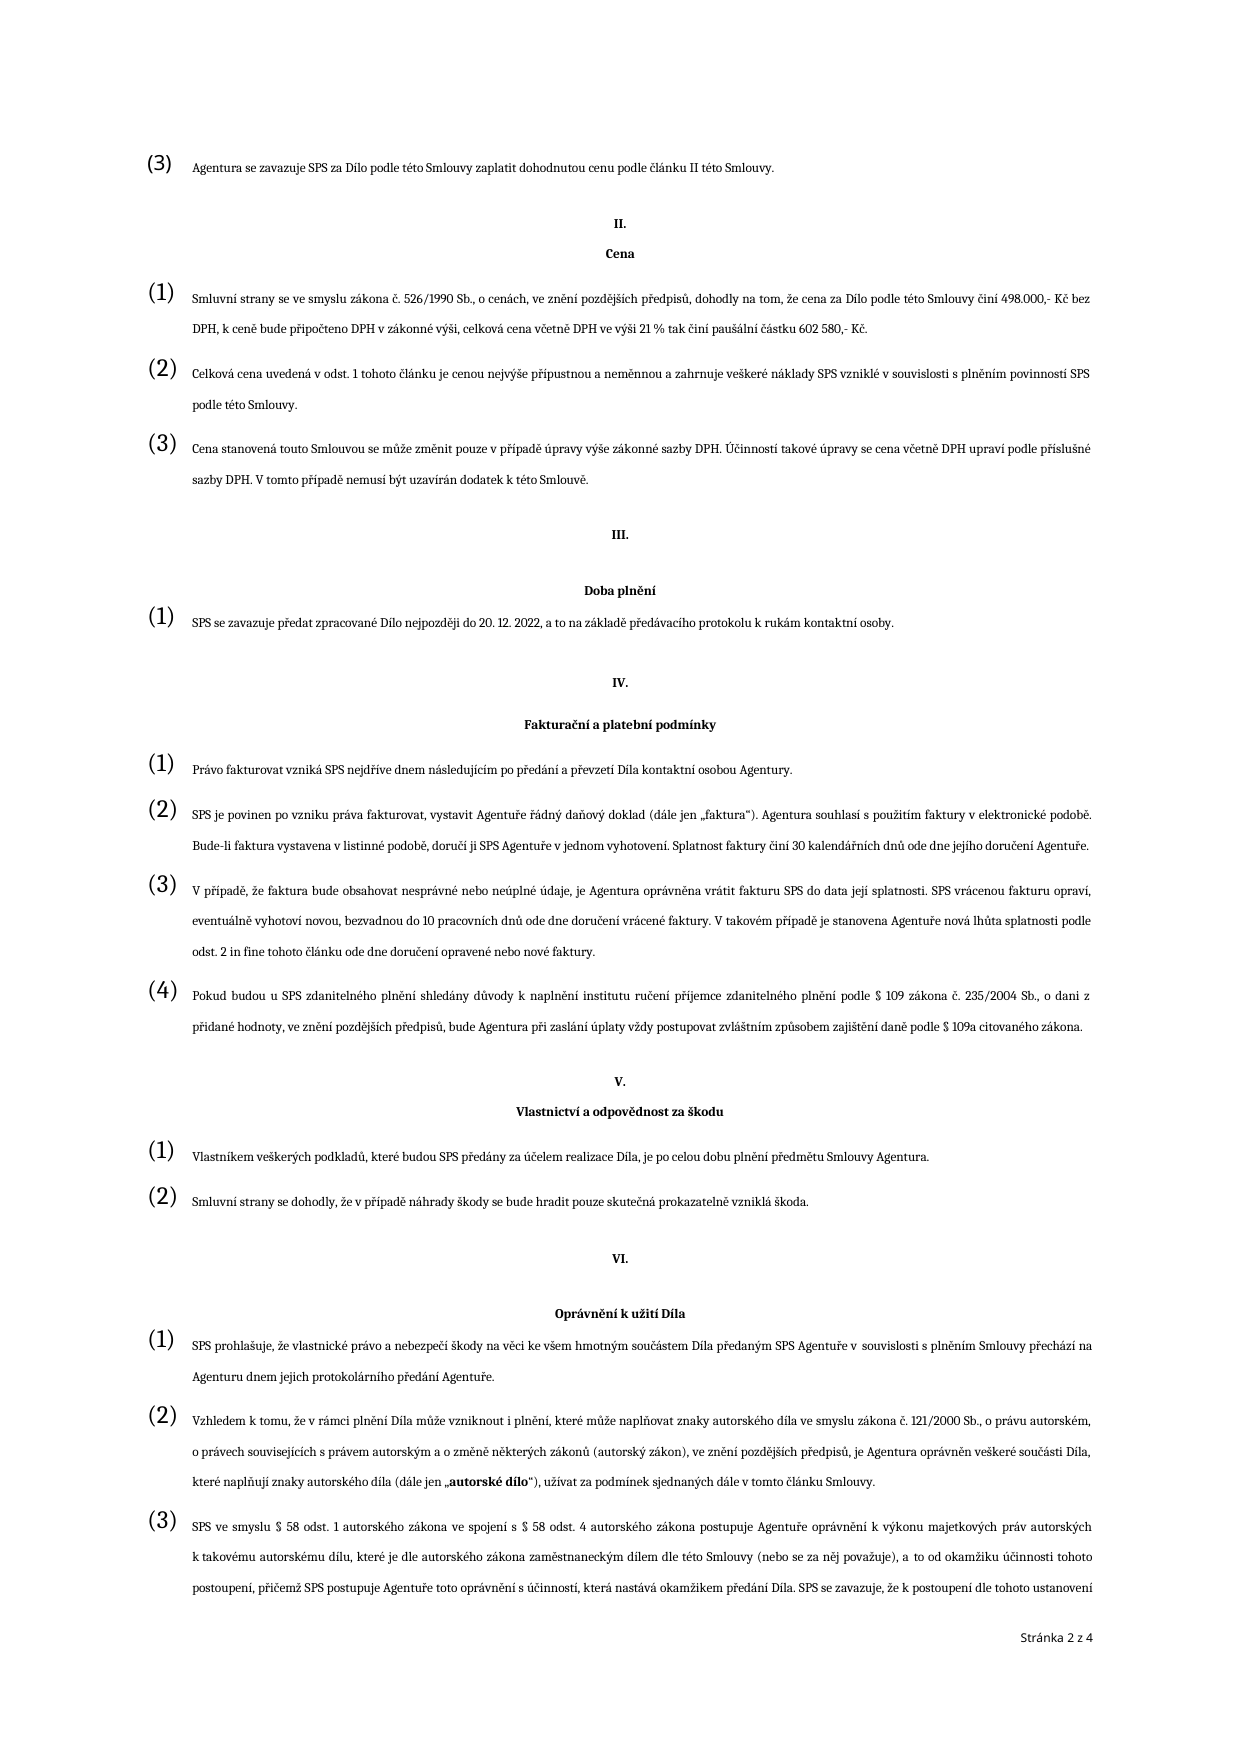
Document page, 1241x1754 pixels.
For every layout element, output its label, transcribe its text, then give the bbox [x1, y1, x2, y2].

text III. [147, 517, 1093, 543]
list Smluvní strany se ve smyslu zákona č. 526/1990 Sb., o cenách, ve znění pozdějších předpisů, dohodly na tom, že cena za Dílo podle této Smlouvy činí 498.000,- Kč bez DPH, k ceně bude připočteno DPH v zákonné výši, celková cena včetně DPH ve výši 21 % tak činí paušální částku 602 580,- Kč. [147, 278, 1093, 337]
text Fakturační a platební podmínky [147, 707, 1093, 733]
list SPS je povinen po vzniku práva fakturovat, vystavit Agentuře řádný daňový doklad (dále jen „faktura“). Agentura souhlasí s použitím faktury v elektronické podobě. Bude-li faktura vystavena v listinné podobě, doručí ji SPS Agentuře v jednom vyhotovení. Splatnost faktury činí 30 kalendářních dnů ode dne jejího doručení Agentuře. [147, 795, 1093, 854]
list Pokud budou u SPS zdanitelného plnění shledány důvody k naplnění institutu ručení příjemce zdanitelného plnění podle § 109 zákona č. 235/2004 Sb., o dani z přidané hodnoty, ve znění pozdějších předpisů, bude Agentura při zaslání úplaty vždy postupovat zvláštním způsobem zajištění daně podle § 109a citovaného zákona. [147, 976, 1093, 1034]
list Agentura se zavazuje SPS za Dílo podle této Smlouvy zaplatit dohodnutou cenu podle článku II této Smlouvy. [147, 148, 1093, 176]
list SPS se zavazuje předat zpracované Dílo nejpozději do 20. 12. 2022, a to na základě předávacího protokolu k rukám kontaktní osoby. [147, 602, 1093, 631]
text V. [147, 1063, 1093, 1090]
list Celková cena uvedená v odst. 1 tohoto článku je cenou nejvýše přípustnou a neměnnou a zahrnuje veškeré náklady SPS vzniklé v souvislosti s plněním povinností SPS podle této Smlouvy. [147, 353, 1093, 412]
text Vlastnictví a odpovědnost za škodu [147, 1094, 1093, 1120]
text IV. [147, 664, 1093, 690]
list Vlastníkem veškerých podkladů, které budou SPS předány za účelem realizace Díla, je po celou dobu plnění předmětu Smlouvy Agentura. [147, 1136, 1093, 1165]
list Vzhledem k tomu, že v rámci plnění Díla může vzniknout i plnění, které může naplňovat znaky autorského díla ve smyslu zákona č. 121/2000 Sb., o právu autorském, o právech souvisejících s právem autorským a o změně některých zákonů (autorský zákon), ve znění pozdějších předpisů, je Agentura oprávněn veškeré součásti Díla, které naplňují znaky autorského díla (dále jen „autorské dílo“), užívat za podmínek sjednaných dále v tomto článku Smlouvy. [147, 1401, 1093, 1490]
list Právo fakturovat vzniká SPS nejdříve dnem následujícím po předání a převzetí Díla kontaktní osobou Agentury. [147, 749, 1093, 778]
text VI. [147, 1240, 1093, 1266]
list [147, 1506, 1093, 1595]
text Oprávnění k užití Díla [147, 1295, 1093, 1321]
list Cena stanovená touto Smlouvou se může změnit pouze v případě úpravy výše zákonné sazby DPH. Účinností takové úpravy se cena včetně DPH upraví podle příslušné sazby DPH. V tomto případě nemusí být uzavírán dodatek k této Smlouvě. [147, 429, 1093, 488]
list V případě, že faktura bude obsahovat nesprávné nebo neúplné údaje, je Agentura oprávněna vrátit fakturu SPS do data její splatnosti. SPS vrácenou fakturu opraví, eventuálně vyhotoví novou, bezvadnou do 10 pracovních dnů ode dne doručení vrácené faktury. V takovém případě je stanovena Agentuře nová lhůta splatnosti podle odst. 2 in fine tohoto článku ode dne doručení opravené nebo nové faktury. [147, 870, 1093, 959]
list Smluvní strany se dohodly, že v případě náhrady škody se bude hradit pouze skutečná prokazatelně vzniklá škoda. [147, 1182, 1093, 1211]
list SPS prohlašuje, že vlastnické právo a nebezpečí škody na věci ke všem hmotným součástem Díla předaným SPS Agentuře v souvislosti s plněním Smlouvy přechází na Agenturu dnem jejich protokolárního předání Agentuře. [147, 1325, 1093, 1384]
text Cena [147, 235, 1093, 262]
text II. [147, 205, 1093, 232]
text Doba plnění [147, 572, 1093, 598]
